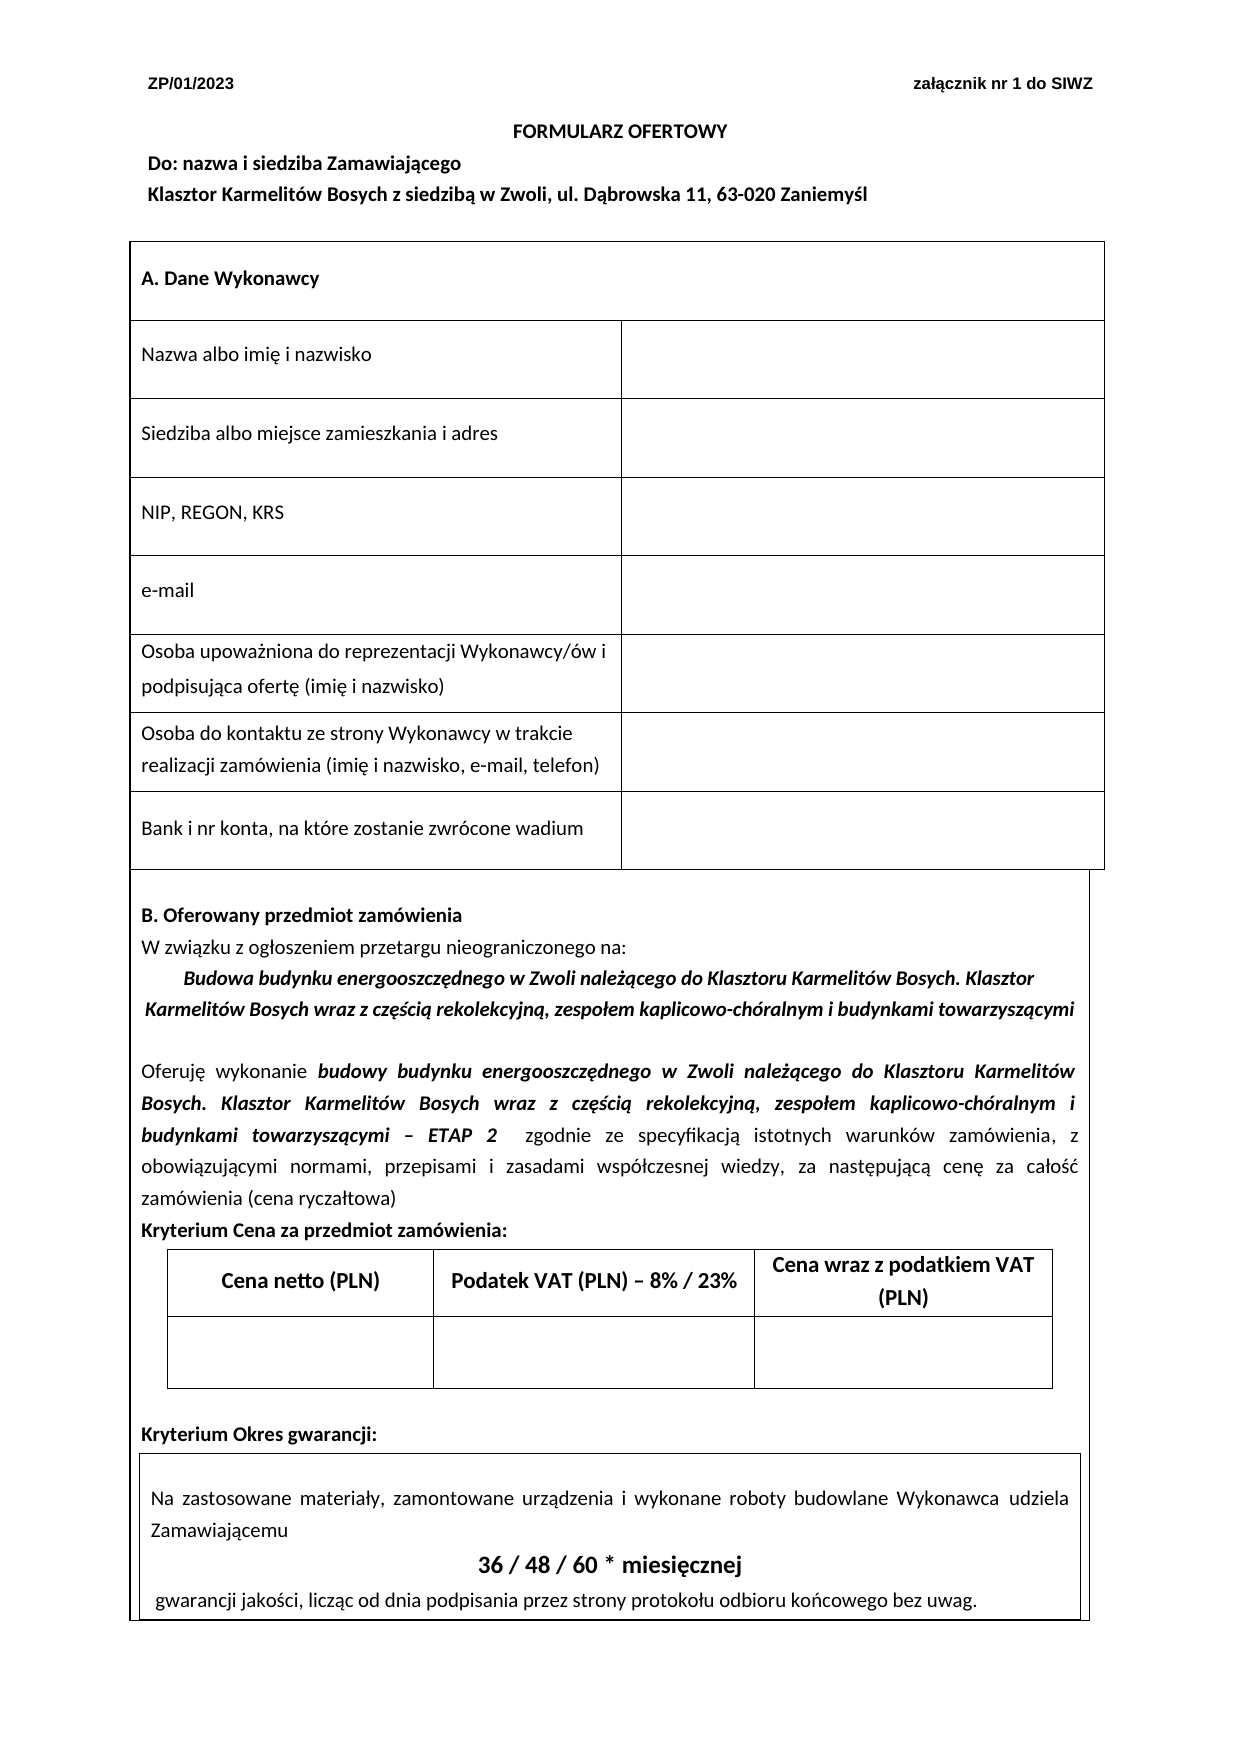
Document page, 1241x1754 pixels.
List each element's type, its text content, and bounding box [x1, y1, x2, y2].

table_cell Osoba upoważniona do reprezentacji Wykonawcy/ów i podpisująca ofertę (imię i nazwisko) [131, 635, 621, 712]
text Do: nazwa i siedziba Zamawiającego [148, 150, 1092, 175]
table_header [131, 870, 1089, 1619]
table_cell [622, 321, 1104, 398]
table_cell [622, 635, 1104, 712]
table_cell Siedziba albo miejsce zamieszkania i adres [131, 399, 621, 477]
table_cell [622, 478, 1104, 555]
table_cell [622, 556, 1104, 634]
table_cell [622, 713, 1104, 791]
table_cell [622, 399, 1104, 477]
table_header A. Dane Wykonawcy [131, 242, 1104, 319]
table_cell [622, 792, 1104, 869]
table_cell Bank i nr konta, na które zostanie zwrócone wadium [131, 792, 621, 869]
table_cell Osoba do kontaktu ze strony Wykonawcy w trakcie realizacji zamówienia (imię i nazwisko, e-mail, telefon) [131, 713, 621, 791]
subtitle FORMULARZ OFERTOWY [148, 118, 1092, 143]
table_cell e-mail [131, 556, 621, 634]
table_cell Nazwa albo imię i nazwisko [131, 321, 621, 398]
text Klasztor Karmelitów Bosych z siedzibą w Zwoli, ul. Dąbrowska 11, 63-020 Zaniemyśl [148, 182, 1092, 207]
table_cell NIP, REGON, KRS [131, 478, 621, 555]
